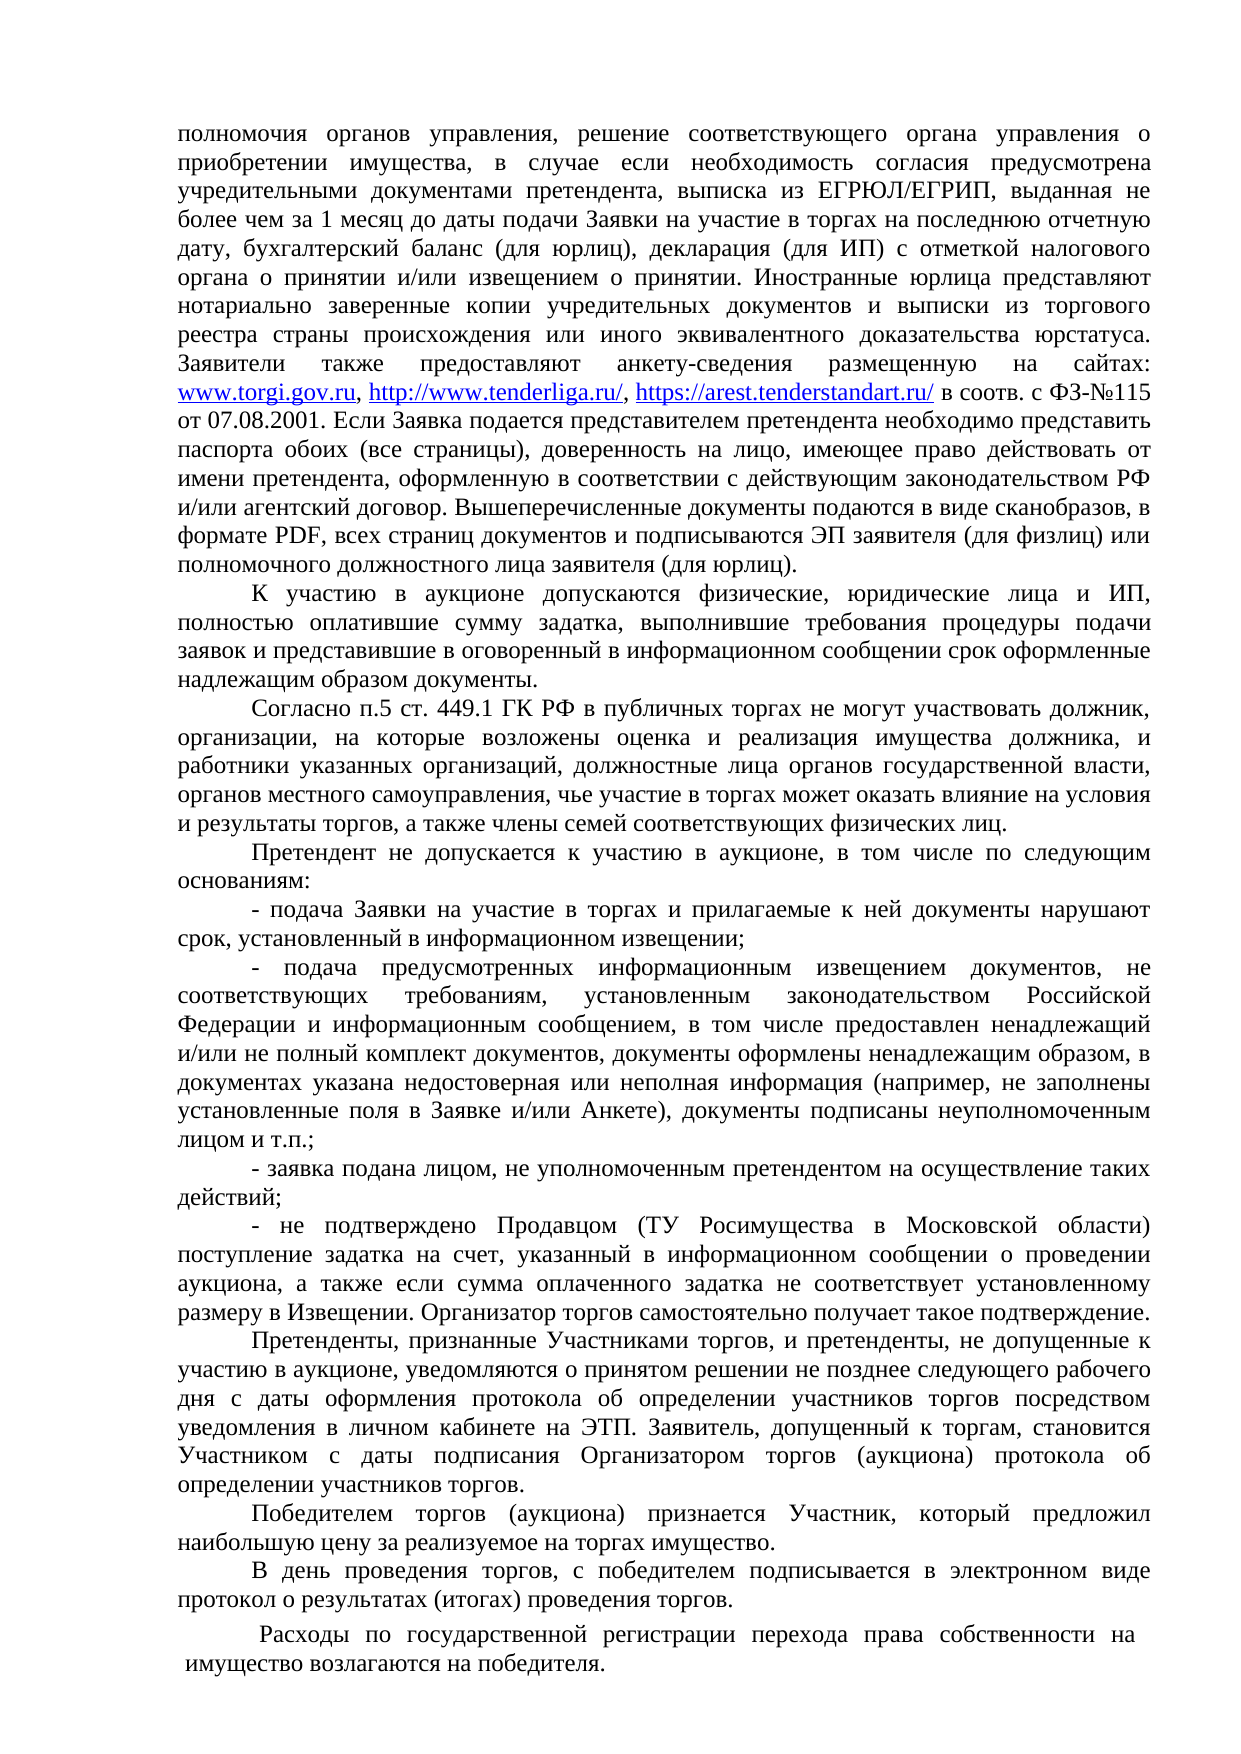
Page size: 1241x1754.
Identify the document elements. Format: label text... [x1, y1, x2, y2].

text Претенденты, признанные Участниками торгов, и претенденты, не допущенные к участию в аукционе, уведомляются о принятом решении не позднее следующего рабочего дня с даты оформления протокола об определении участников торгов посредством уведомления в личном кабинете на ЭТП. Заявитель, допущенный к торгам, становится Участником с даты подписания Организатором торгов (аукциона) протокола об определении участников торгов. [177, 1326, 1152, 1498]
text - заявка подана лицом, не уполномоченным претендентом на осуществление таких действий; [177, 1153, 1152, 1211]
text Победителем торгов (аукциона) признается Участник, который предложил наибольшую цену за реализуемое на торгах имущество. [177, 1498, 1152, 1556]
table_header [177, 1613, 1152, 1683]
text К участию в аукционе допускаются физические, юридические лица и ИП, полностью оплатившие сумму задатка, выполнившие требования процедуры подачи заявок и представившие в оговоренный в информационном сообщении срок оформленные надлежащим образом документы. [177, 578, 1152, 693]
text В день проведения торгов, с победителем подписывается в электронном виде протокол о результатах (итогах) проведения торгов. [177, 1556, 1152, 1613]
text - подача предусмотренных информационным извещением документов, не соответствующих требованиям, установленным законодательством Российской Федерации и информационным сообщением, в том числе предоставлен ненадлежащий и/или не полный комплект документов, документы оформлены ненадлежащим образом, в документах указана недостоверная или неполная информация (например, не заполнены установленные поля в Заявке и/или Анкете), документы подписаны неуполномоченным лицом и т.п.; [177, 952, 1152, 1153]
text - не подтверждено Продавцом (ТУ Росимущества в Московской области) поступление задатка на счет, указанный в информационном сообщении о проведении аукциона, а также если сумма оплаченного задатка не соответствует установленному размеру в Извещении. Организатор торгов самостоятельно получает такое подтверждение. [177, 1211, 1152, 1326]
text - подача Заявки на участие в торгах и прилагаемые к ней документы нарушают срок, установленный в информационном извещении; [177, 894, 1152, 952]
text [177, 118, 1152, 578]
text Претендент не допускается к участию в аукционе, в том числе по следующим основаниям: [177, 837, 1152, 894]
text Согласно п.5 ст. 449.1 ГК РФ в публичных торгах не могут участвовать должник, организации, на которые возложены оценка и реализация имущества должника, и работники указанных организаций, должностные лица органов государственной власти, органов местного самоуправления, чье участие в торгах может оказать влияние на условия и результаты торгов, а также члены семей соответствующих физических лиц. [177, 693, 1152, 837]
